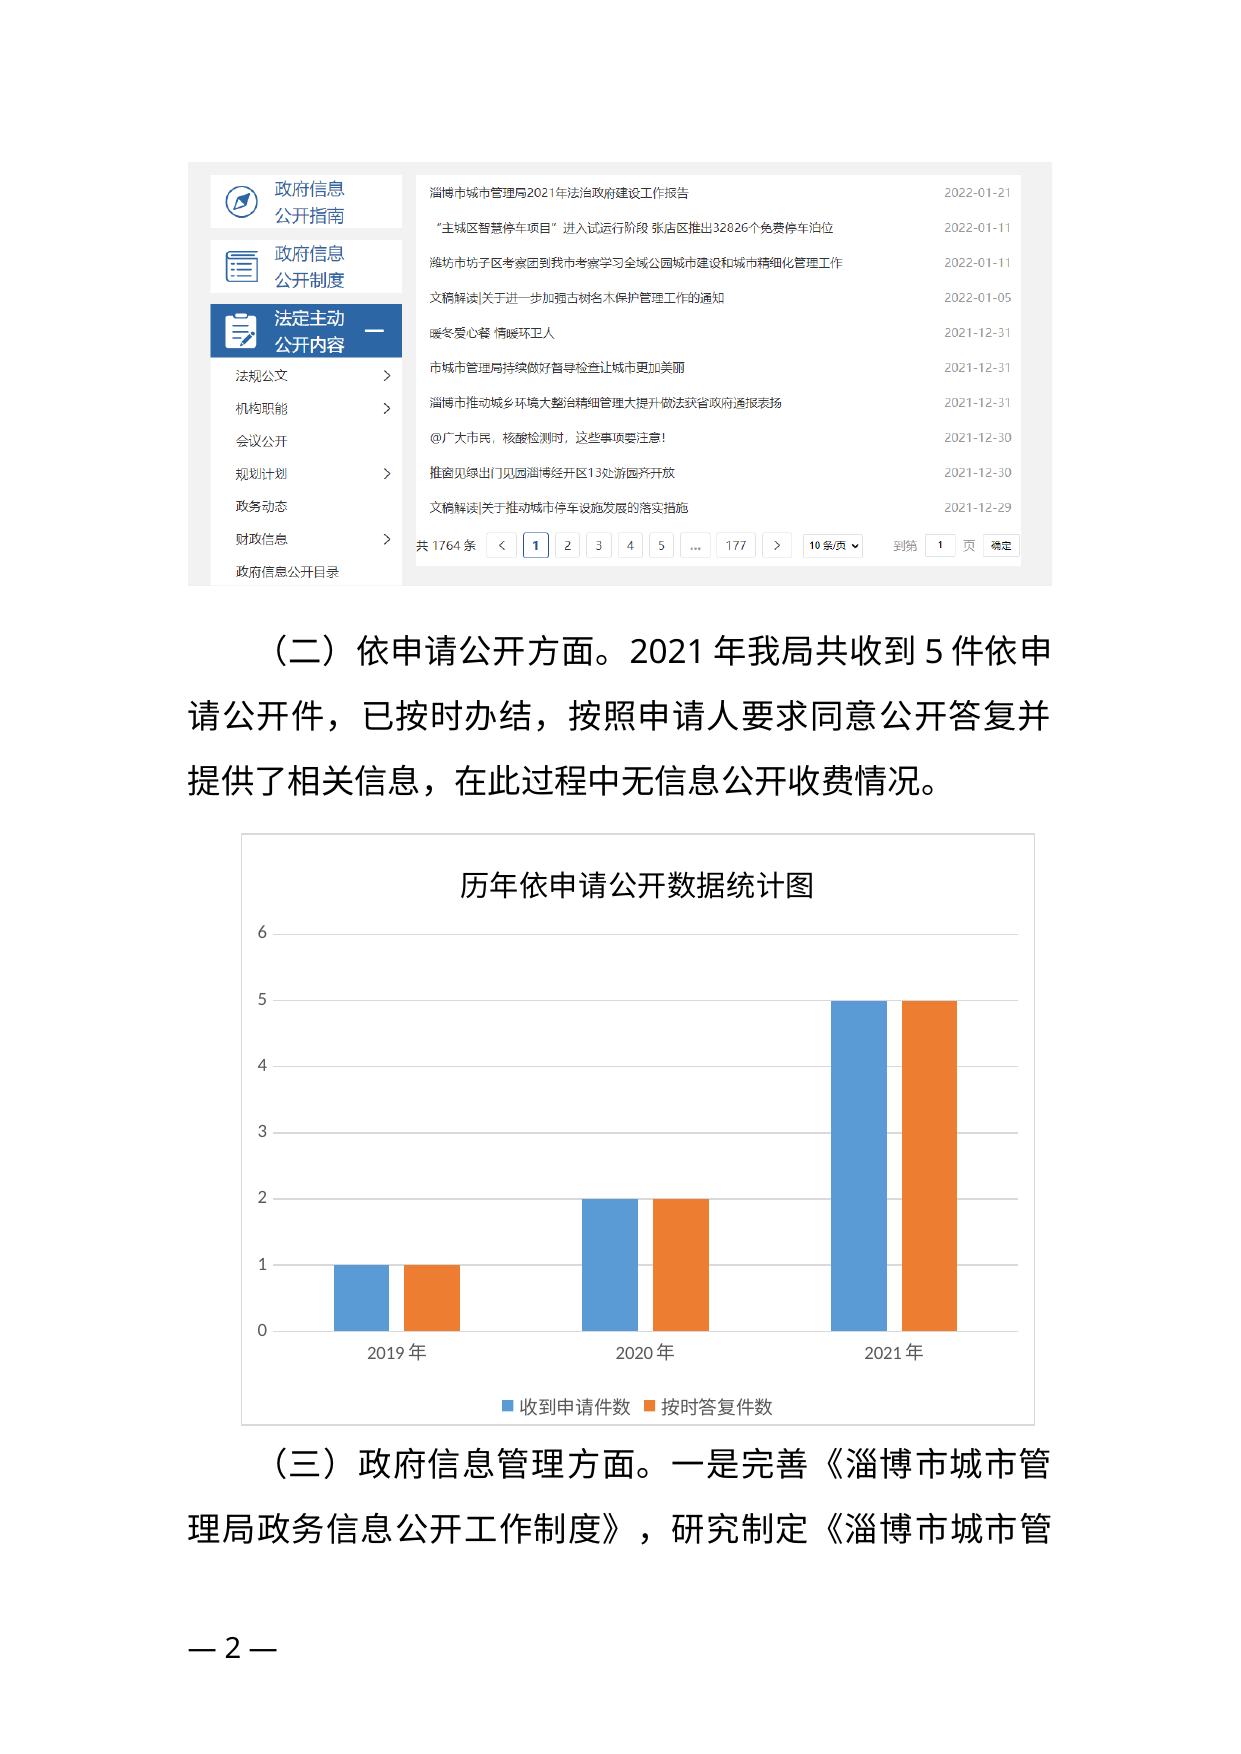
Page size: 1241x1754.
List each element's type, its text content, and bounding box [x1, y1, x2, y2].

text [187, 877, 1053, 1559]
picture [188, 162, 1053, 586]
text （二）依申请公开方面。2021年我局共收到5件依申请公开件，已按时办结，按照申请人要求同意公开答复并提供了相关信息，在此过程中无信息公开收费情况。 [187, 617, 1053, 812]
